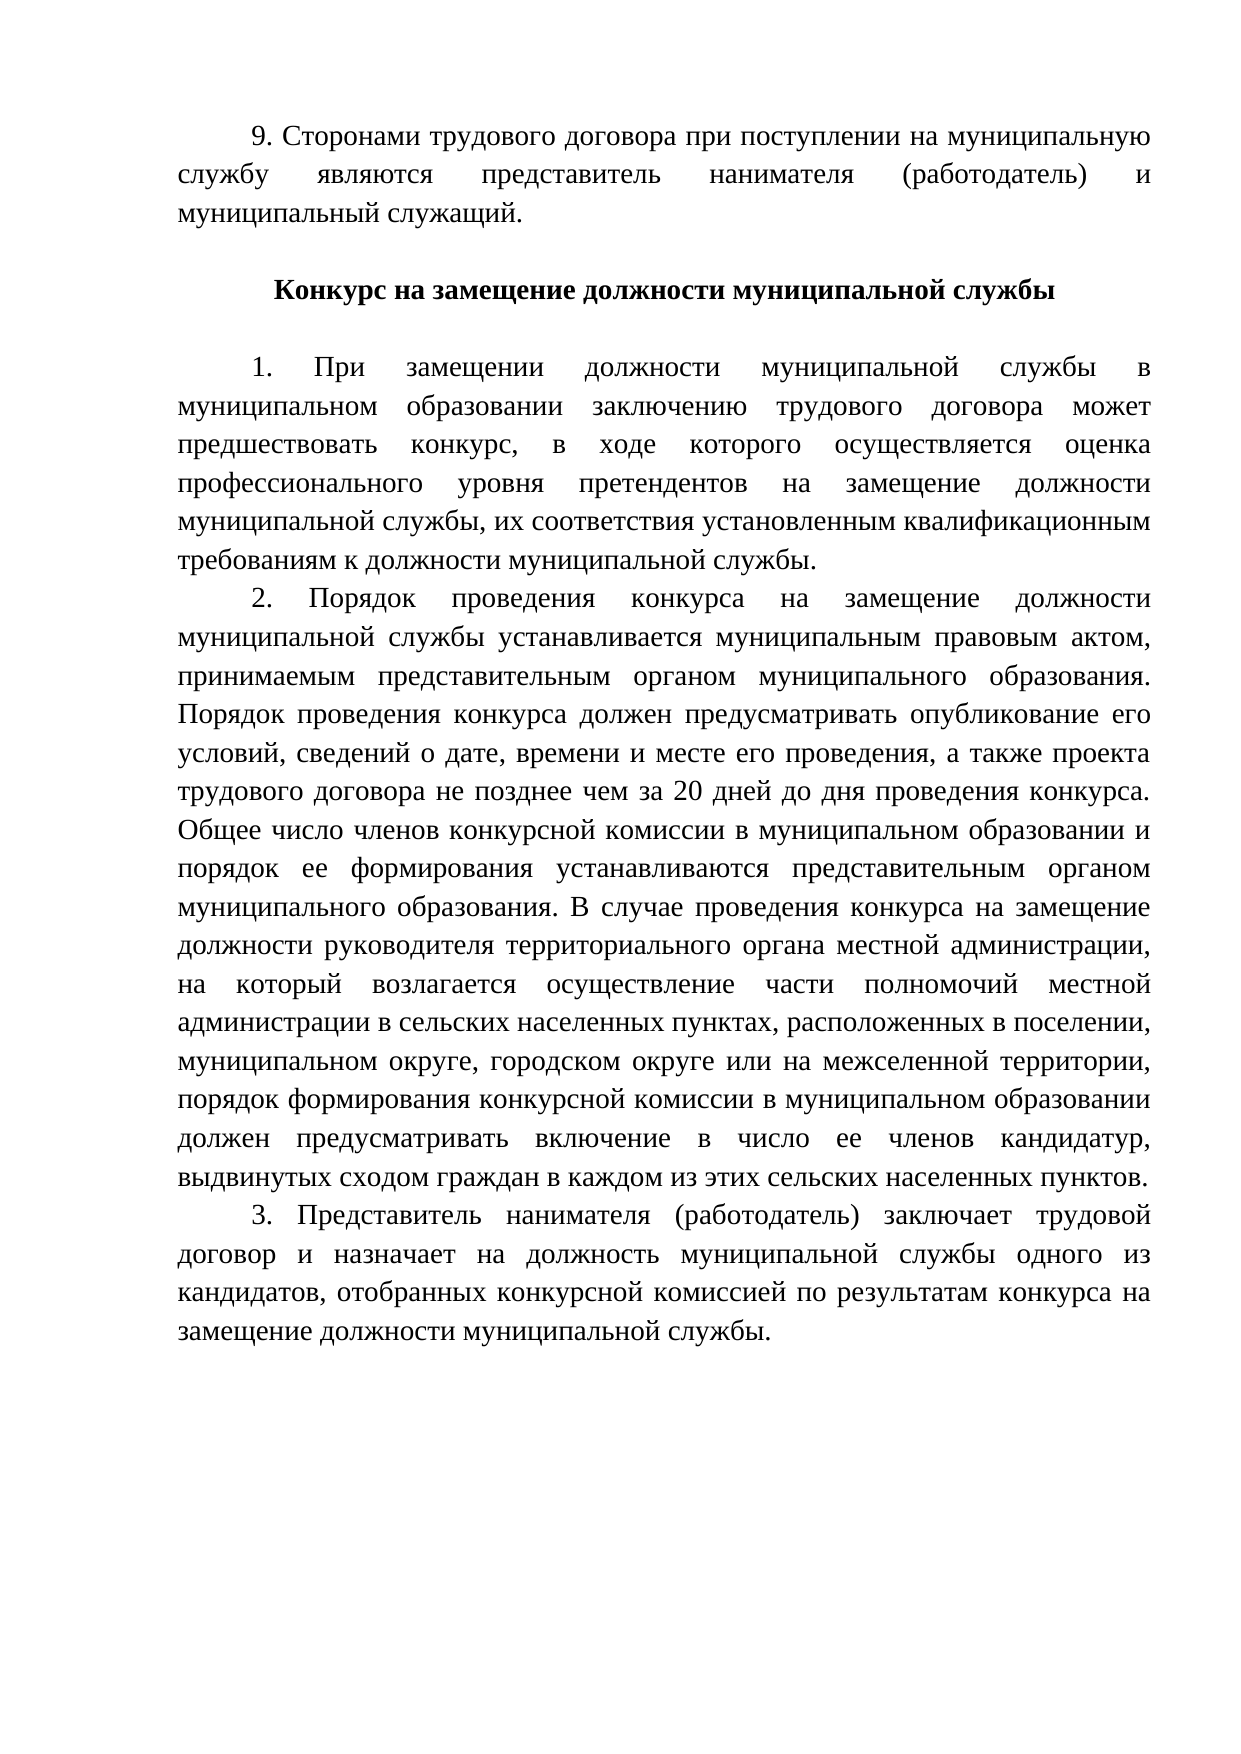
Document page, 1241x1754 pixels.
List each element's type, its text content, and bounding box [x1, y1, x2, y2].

text Конкурс на замещение должности муниципальной службы [177, 272, 1152, 306]
text 3. Представитель нанимателя (работодатель) заключает трудовой договор и назначает на должность муниципальной службы одного из кандидатов, отобранных конкурсной комиссией по результатам конкурса на замещение должности муниципальной службы. [177, 1197, 1152, 1346]
text 2. Порядок проведения конкурса на замещение должности муниципальной службы устанавливается муниципальным правовым актом, принимаемым представительным органом муниципального образования. Порядок проведения конкурса должен предусматривать опубликование его условий, сведений о дате, времени и месте его проведения, а также проекта трудового договора не позднее чем за 20 дней до дня проведения конкурса. Общее число членов конкурсной комиссии в муниципальном образовании и порядок ее формирования устанавливаются представительным органом муниципального образования. В случае проведения конкурса на замещение должности руководителя территориального органа местной администрации, на который возлагается осуществление части полномочий местной администрации в сельских населенных пунктах, расположенных в поселении, муниципальном округе, городском округе или на межселенной территории, порядок формирования конкурсной комиссии в муниципальном образовании должен предусматривать включение в число ее членов кандидатур, выдвинутых сходом граждан в каждом из этих сельских населенных пунктов. [177, 581, 1152, 1192]
text 9. Сторонами трудового договора при поступлении на муниципальную службу являются представитель нанимателя (работодатель) и муниципальный служащий. [177, 118, 1152, 229]
text 1. При замещении должности муниципальной службы в муниципальном образовании заключению трудового договора может предшествовать конкурс, в ходе которого осуществляется оценка профессионального уровня претендентов на замещение должности муниципальной службы, их соответствия установленным квалификационным требованиям к должности муниципальной службы. [177, 349, 1152, 576]
